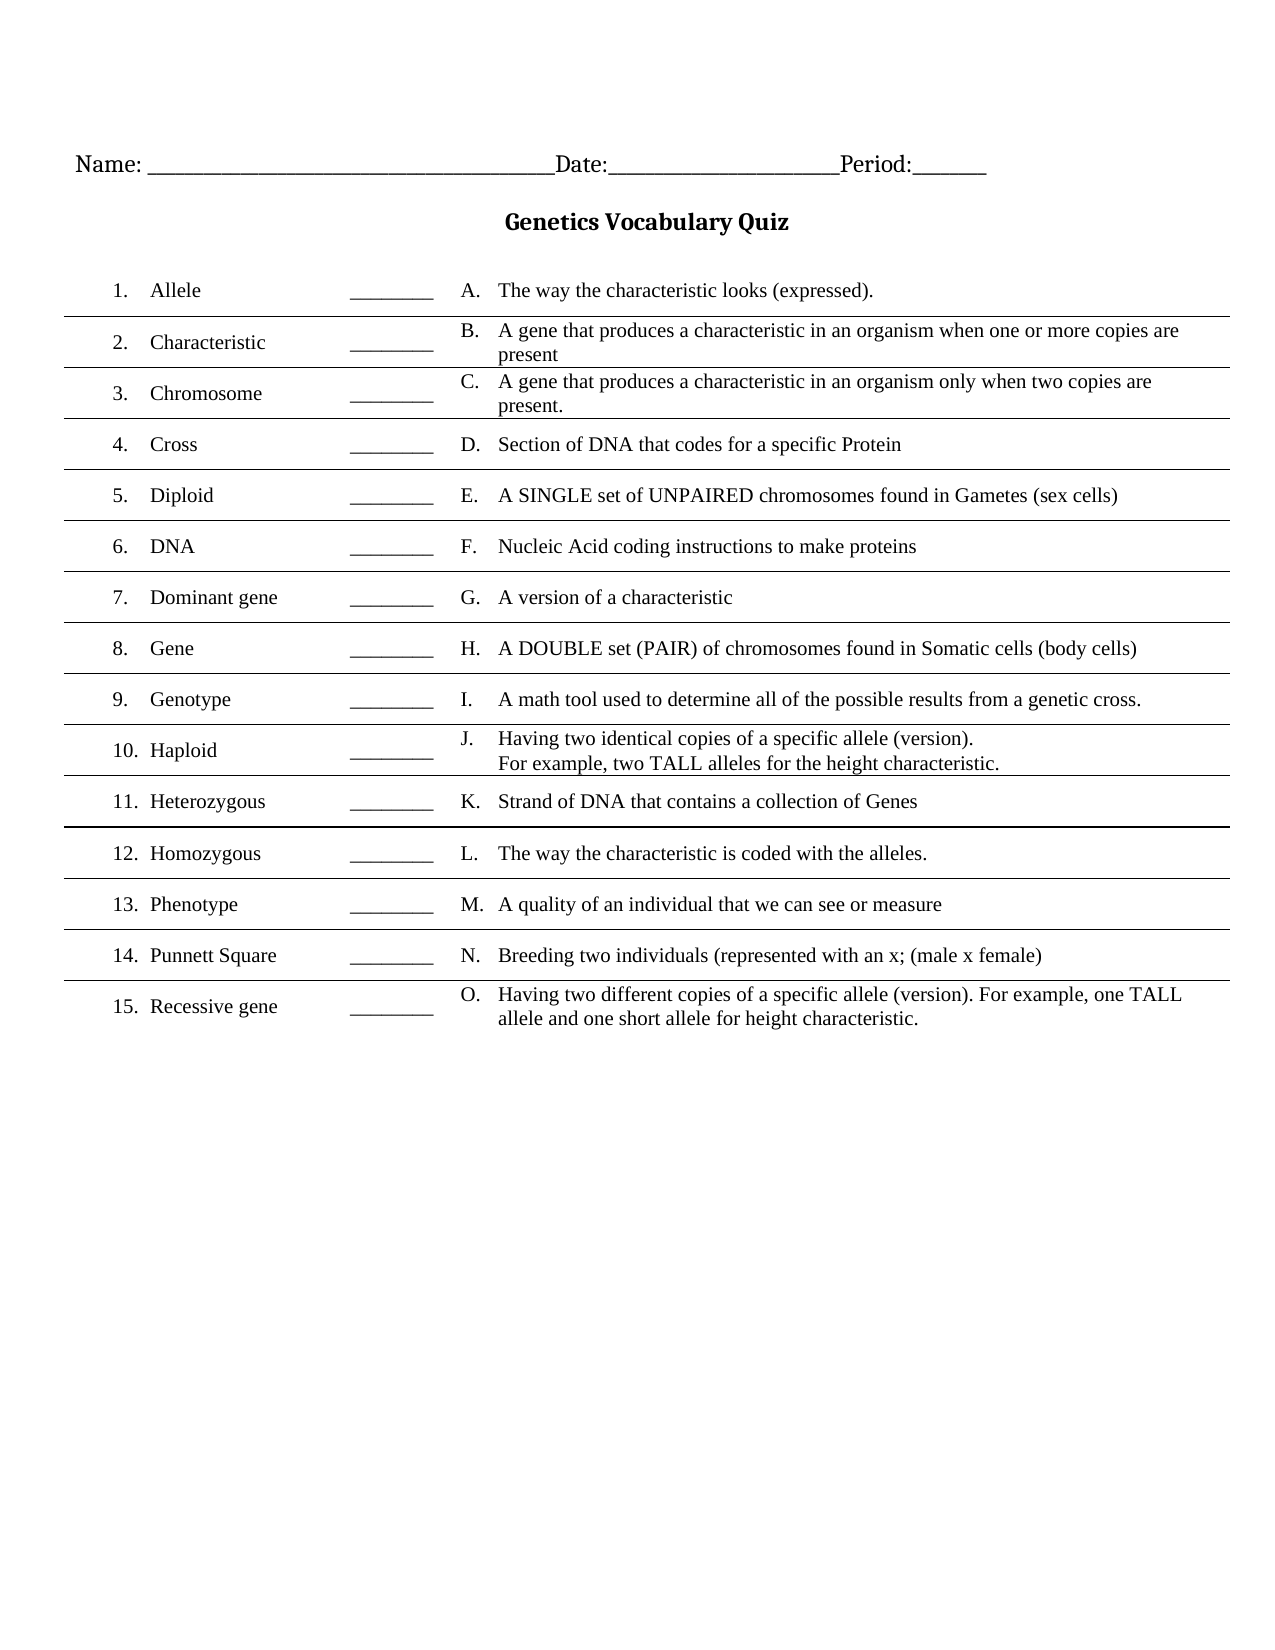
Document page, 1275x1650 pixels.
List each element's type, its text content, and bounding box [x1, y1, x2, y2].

table_cell Section of DNA that codes for a specific Protein [450, 419, 1230, 469]
table_cell A gene that produces a characteristic in an organism when one or more copies are present [450, 317, 1230, 367]
table_header ________ [334, 265, 450, 316]
table_cell ________ [334, 674, 450, 724]
table_cell A quality of an individual that we can see or measure [450, 879, 1230, 928]
table_cell Gene [64, 623, 334, 673]
table_cell Punnett Square [64, 930, 334, 979]
table_cell ________ [334, 419, 450, 469]
table_cell Having two different copies of a specific allele (version). For example, one TALL allele and one short allele for height characteristic. [450, 981, 1230, 1031]
table_cell ________ [334, 981, 450, 1031]
table_cell Genotype [64, 674, 334, 724]
table_cell Cross [64, 419, 334, 469]
table_header The way the characteristic looks (expressed). [450, 265, 1230, 316]
table_cell Phenotype [64, 879, 334, 928]
table_cell Breeding two individuals (represented with an x; (male x female) [450, 930, 1230, 979]
table_cell A gene that produces a characteristic in an organism only when two copies are present. [450, 368, 1230, 418]
table_cell Dominant gene [64, 572, 334, 622]
table_cell Diploid [64, 470, 334, 520]
table_cell ________ [334, 521, 450, 571]
table_cell Heterozygous [64, 776, 334, 826]
table_cell Haploid [64, 725, 334, 775]
table_cell ________ [334, 930, 450, 979]
table_cell Homozygous [64, 828, 334, 877]
table_cell Strand of DNA that contains a collection of Genes [450, 776, 1230, 826]
table_cell ________ [334, 623, 450, 673]
table_header Allele [64, 265, 334, 316]
table_cell Having two identical copies of a specific allele (version). For example, two TALL alleles for the height characteristic. [450, 725, 1230, 775]
table_cell Characteristic [64, 317, 334, 367]
table_cell ________ [334, 317, 450, 367]
table_cell Recessive gene [64, 981, 334, 1031]
table_cell Nucleic Acid coding instructions to make proteins [450, 521, 1230, 571]
table_cell DNA [64, 521, 334, 571]
table_cell Chromosome [64, 368, 334, 418]
table_cell A version of a characteristic [450, 572, 1230, 622]
table_cell ________ [334, 725, 450, 775]
table_cell ________ [334, 470, 450, 520]
table_cell ________ [334, 879, 450, 928]
table_cell A math tool used to determine all of the possible results from a genetic cross. [450, 674, 1230, 724]
table_cell ________ [334, 572, 450, 622]
table_cell ________ [334, 776, 450, 826]
table_cell The way the characteristic is coded with the alleles. [450, 828, 1230, 877]
table_cell A DOUBLE set (PAIR) of chromosomes found in Somatic cells (body cells) [450, 623, 1230, 673]
text Genetics Vocabulary Quiz [75, 207, 1219, 236]
table_cell ________ [334, 828, 450, 877]
text Name: ____________________________________________Date:_________________________Period:________ [75, 150, 1219, 179]
table_cell ________ [334, 368, 450, 418]
table_cell A SINGLE set of UNPAIRED chromosomes found in Gametes (sex cells) [450, 470, 1230, 520]
